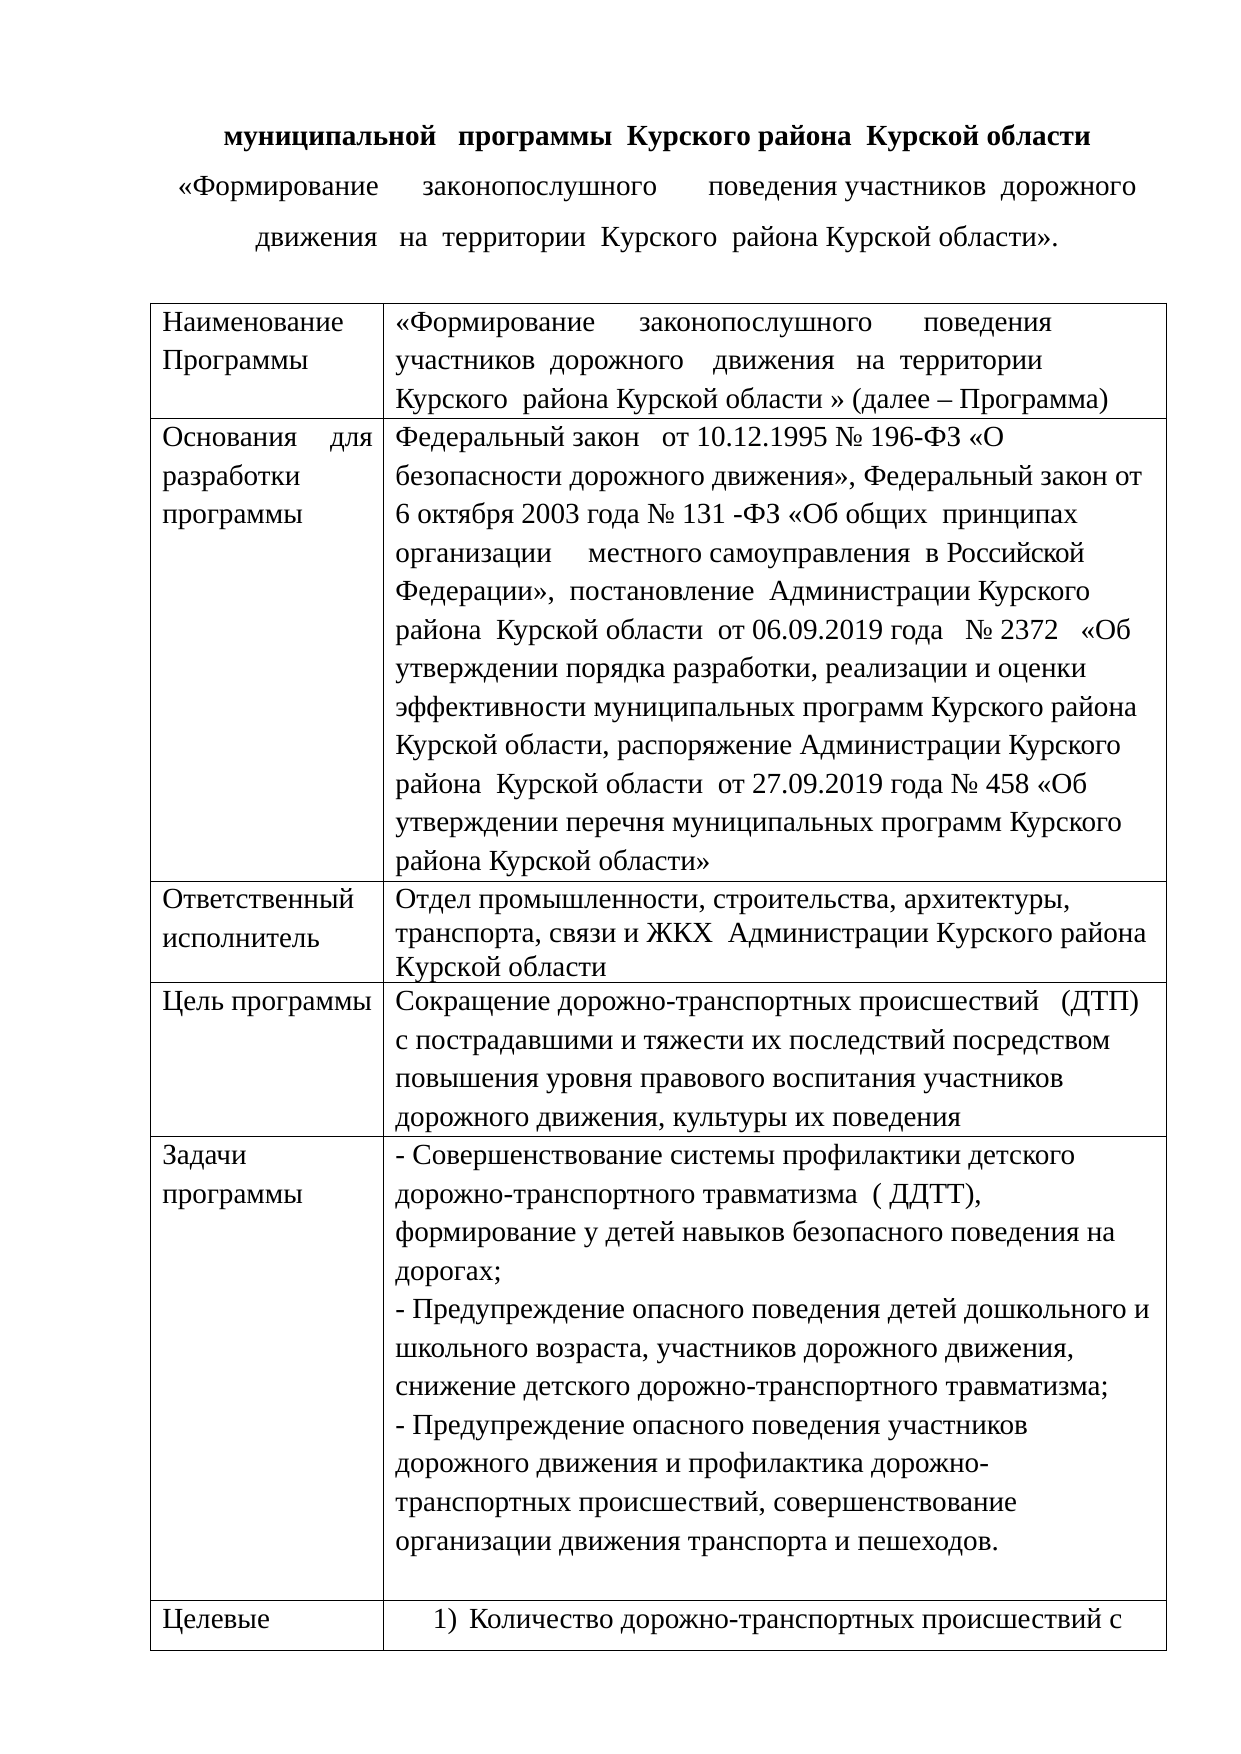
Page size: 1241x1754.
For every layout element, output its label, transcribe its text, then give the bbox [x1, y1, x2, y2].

table_cell Федеральный закон от 10.12.1995 № 196-ФЗ «О безопасности дорожного движения», Федеральный закон от 6 октября 2003 года № 131 -ФЗ «Об общих принципах организации местного самоуправления в Российской Федерации», постановление Администрации Курского района Курской области от 06.09.2019 года № 2372 «Об утверждении порядка разработки, реализации и оценки эффективности муниципальных программ Курского района Курской области, распоряжение Администрации Курского района Курской области от 27.09.2019 года № 458 «Об утверждении перечня муниципальных программ Курского района Курской области» [384, 419, 1166, 881]
text муниципальной программы Курского района Курской области «Формирование законопослушного поведения участников дорожного движения на территории Курского района Курской области». [162, 118, 1152, 252]
table_cell Ответственный исполнитель [151, 882, 383, 982]
table_cell Задачи программы [151, 1137, 383, 1600]
table_cell Основания для разработки программы [151, 419, 383, 881]
table_cell Отдел промышленности, строительства, архитектуры, транспорта, связи и ЖКХ Администрации Курского района Курской области [384, 882, 1166, 982]
table_header «Формирование законопослушного поведения участников дорожного движения на территории Курского района Курской области » (далее – Программа) [384, 304, 1166, 418]
table_header Наименование Программы [151, 304, 383, 418]
table_cell Цель программы [151, 983, 383, 1136]
table_cell Сокращение дорожно-транспортных происшествий (ДТП) с пострадавшими и тяжести их последствий посредством повышения уровня правового воспитания участников дорожного движения, культуры их поведения [384, 983, 1166, 1136]
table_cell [151, 1601, 383, 1649]
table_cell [384, 1601, 1166, 1649]
table_cell - Совершенствование системы профилактики детского дорожно-транспортного травматизма ( ДДТТ), формирование у детей навыков безопасного поведения на дорогах; - Предупреждение опасного поведения детей дошкольного и школьного возраста, участников дорожного движения, снижение детского дорожно-транспортного травматизма; - Предупреждение опасного поведения участников дорожного движения и профилактика дорожно-транспортных происшествий, совершенствование организации движения транспорта и пешеходов. [384, 1137, 1166, 1600]
